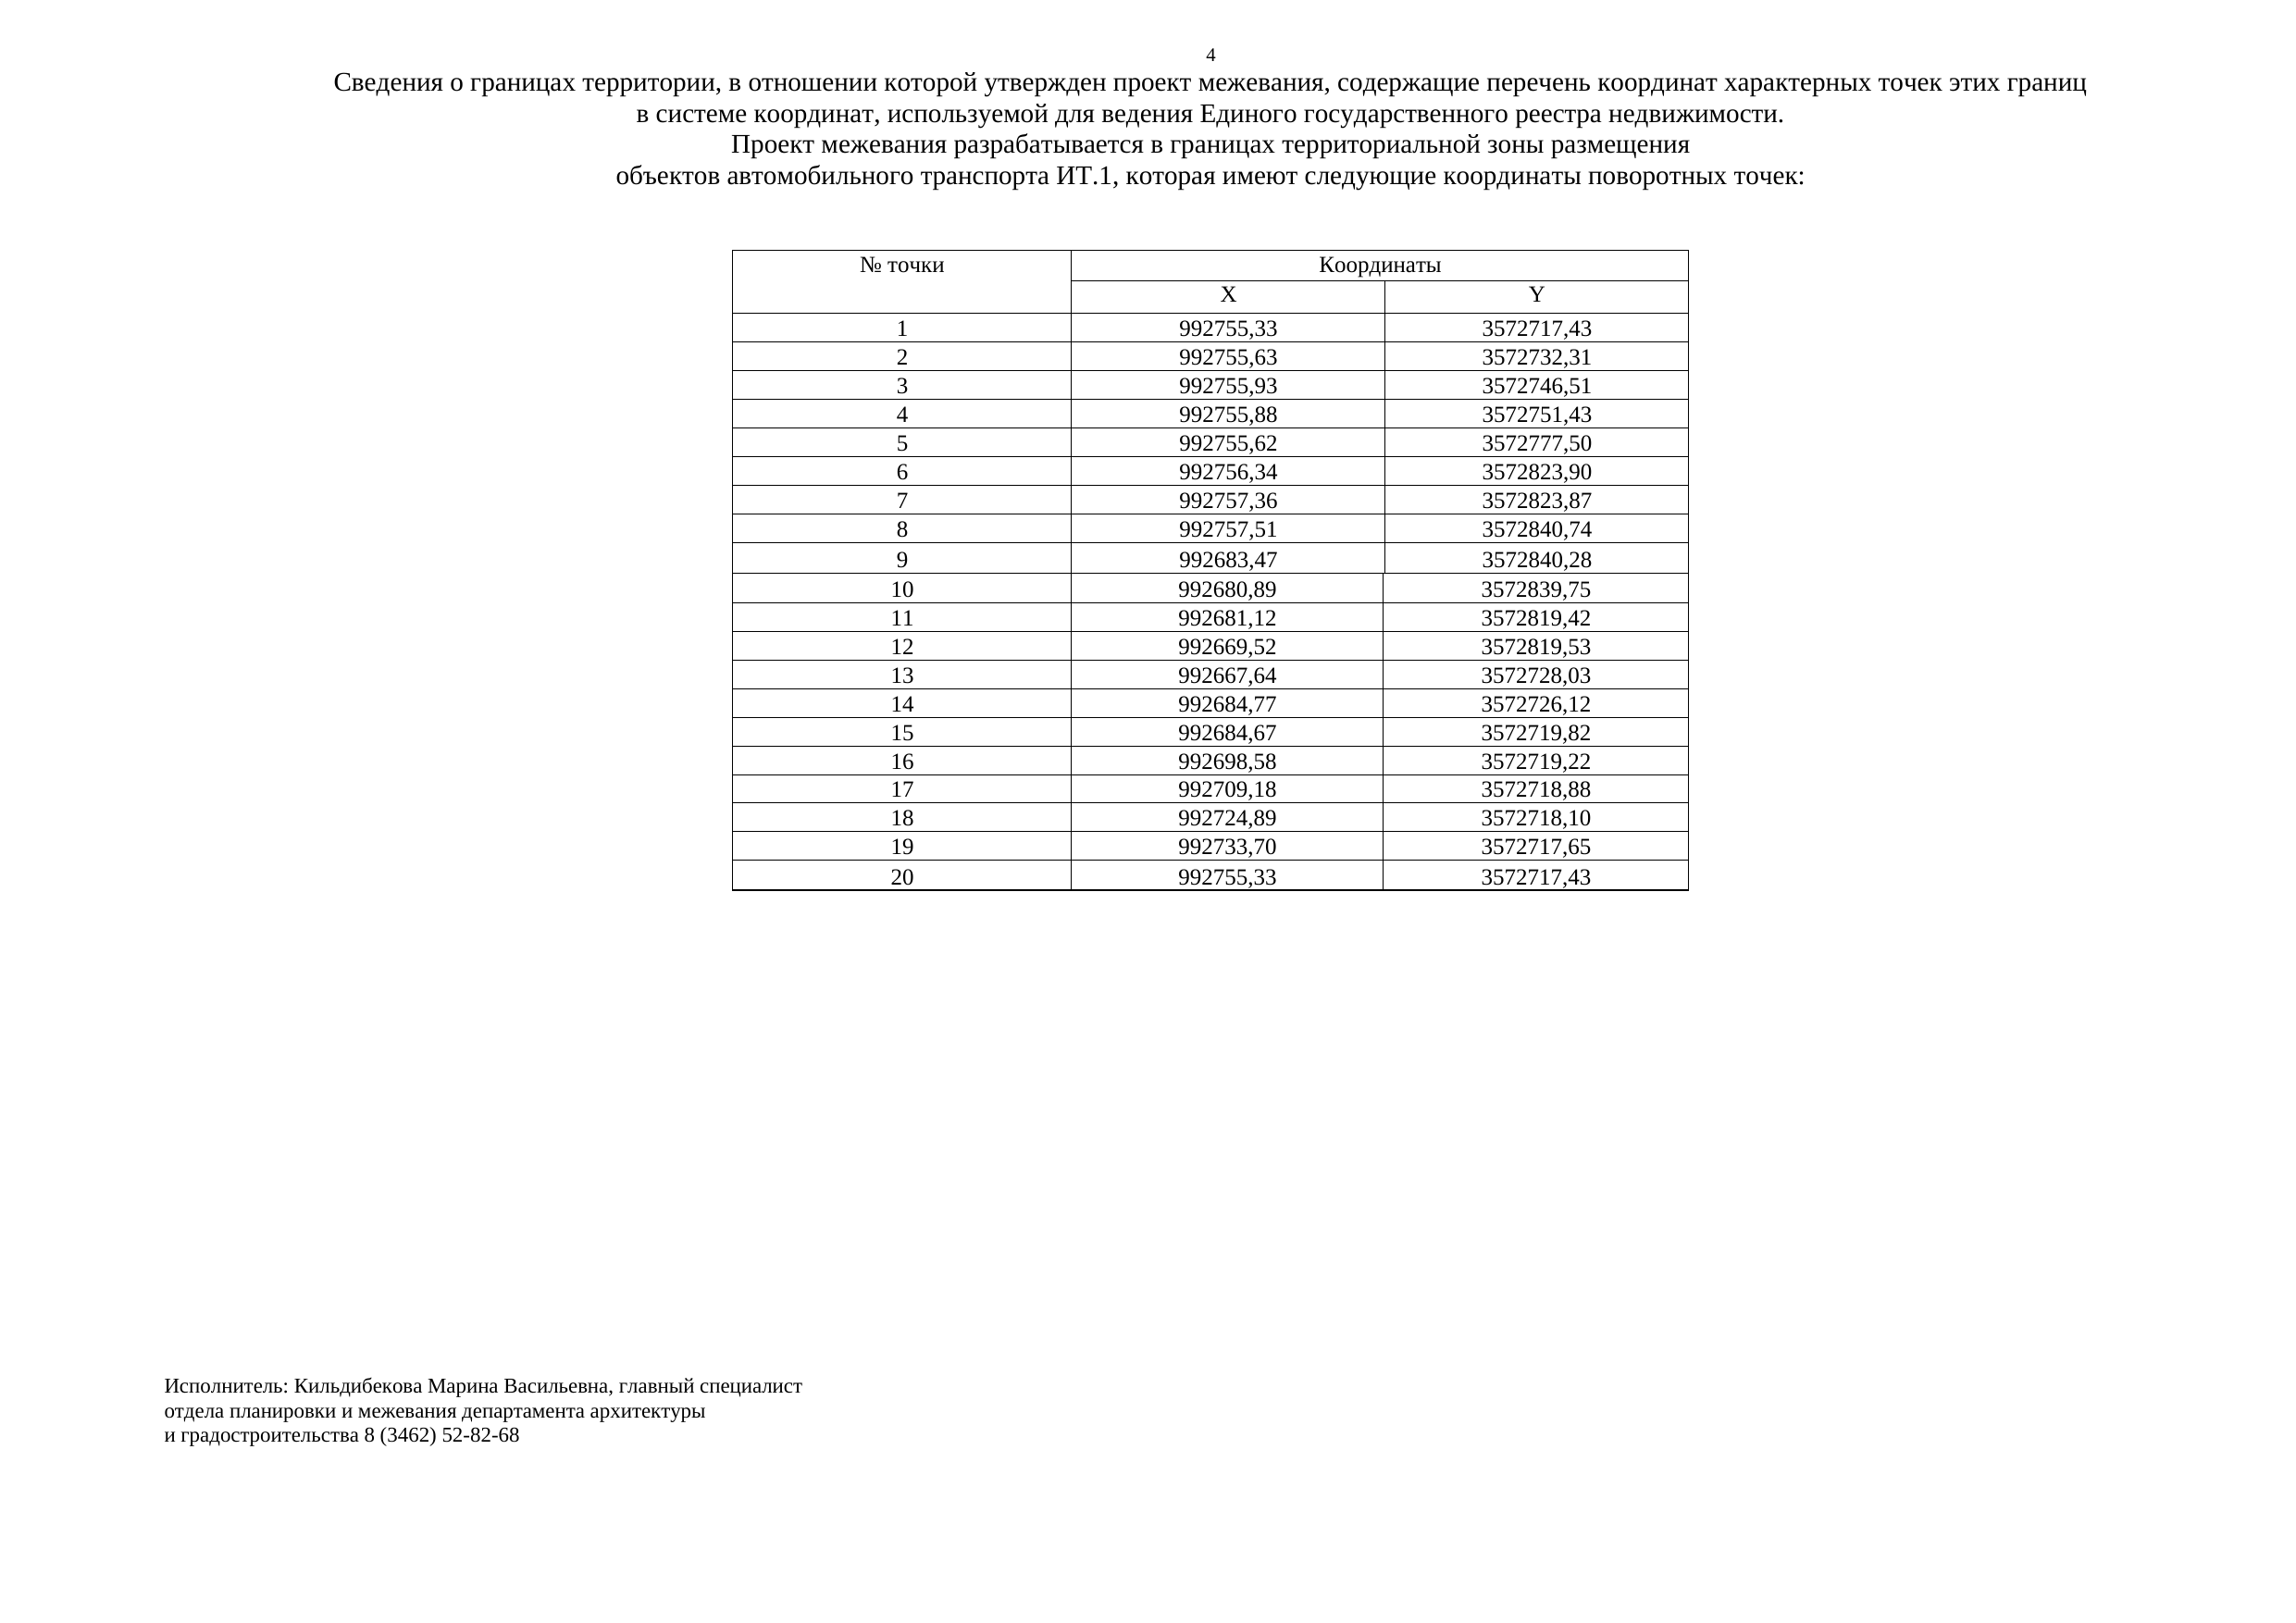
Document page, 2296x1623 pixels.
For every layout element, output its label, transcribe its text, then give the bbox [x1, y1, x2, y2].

table_cell 992680,89 [1072, 574, 1383, 602]
table_header № точки [733, 251, 1071, 313]
table_cell 6 [733, 457, 1071, 485]
text в системе координат, используемой для ведения Единого государственного реестра недвижимости. [164, 97, 2257, 128]
table_cell 3572718,10 [1384, 803, 1688, 831]
table_cell 992755,93 [1072, 371, 1384, 399]
table_cell 20 [733, 861, 1071, 889]
table_cell 3572840,28 [1385, 543, 1688, 573]
table_cell 3572717,43 [1385, 314, 1688, 341]
table_cell 3572726,12 [1384, 689, 1688, 717]
table_cell 16 [733, 747, 1071, 774]
table_cell 3572839,75 [1384, 574, 1688, 602]
table_cell 992755,33 [1072, 314, 1384, 341]
table_cell 992684,67 [1072, 718, 1383, 746]
table_cell 992755,62 [1072, 428, 1384, 456]
table_cell 4 [733, 400, 1071, 427]
table_cell 3572819,42 [1384, 603, 1688, 631]
table_cell 992669,52 [1072, 632, 1383, 660]
table_cell 11 [733, 603, 1071, 631]
table_cell 5 [733, 428, 1071, 456]
table_cell 14 [733, 689, 1071, 717]
table_cell 3572719,82 [1384, 718, 1688, 746]
table_cell 992698,58 [1072, 747, 1383, 774]
table_header Координаты [1072, 251, 1688, 279]
table_cell 13 [733, 661, 1071, 688]
table_cell 992709,18 [1072, 775, 1383, 802]
table_cell 3572732,31 [1385, 342, 1688, 370]
table_cell X [1072, 281, 1384, 313]
table_cell 3572823,87 [1385, 486, 1688, 514]
table_cell 8 [733, 514, 1071, 542]
table_cell 15 [733, 718, 1071, 746]
table_cell 3572819,53 [1384, 632, 1688, 660]
table_cell 3572746,51 [1385, 371, 1688, 399]
table_cell 992724,89 [1072, 803, 1383, 831]
text и градостроительства 8 (3462) 52-82-68 [164, 1422, 2257, 1446]
table_cell 3572717,43 [1384, 861, 1688, 889]
table_cell 12 [733, 632, 1071, 660]
table_cell 992755,88 [1072, 400, 1384, 427]
table_cell 992733,70 [1072, 832, 1383, 860]
table_cell 3572728,03 [1384, 661, 1688, 688]
table_cell 18 [733, 803, 1071, 831]
table_cell 992755,33 [1072, 861, 1383, 889]
table_cell 992757,36 [1072, 486, 1384, 514]
table_cell 10 [733, 574, 1071, 602]
table_cell 992667,64 [1072, 661, 1383, 688]
table_cell 3572719,22 [1384, 747, 1688, 774]
table_cell 1 [733, 314, 1071, 341]
table_cell 992756,34 [1072, 457, 1384, 485]
table_cell Y [1385, 281, 1688, 313]
table_cell 992681,12 [1072, 603, 1383, 631]
table_cell 992757,51 [1072, 514, 1384, 542]
table_cell 3572717,65 [1384, 832, 1688, 860]
text Исполнитель: Кильдибекова Марина Васильевна, главный специалист [164, 1373, 2257, 1398]
table_cell 992755,63 [1072, 342, 1384, 370]
table_cell 3572777,50 [1385, 428, 1688, 456]
table_cell 3572751,43 [1385, 400, 1688, 427]
table_cell 3572840,74 [1385, 514, 1688, 542]
table_cell 9 [733, 543, 1071, 573]
table_cell 7 [733, 486, 1071, 514]
table_cell 3572823,90 [1385, 457, 1688, 485]
table_cell 992683,47 [1072, 543, 1384, 573]
table_cell 3 [733, 371, 1071, 399]
table_cell 2 [733, 342, 1071, 370]
table_cell 19 [733, 832, 1071, 860]
text Сведения о границах территории, в отношении которой утвержден проект межевания, содержащие перечень координат характерных точек этих границ [164, 66, 2257, 97]
table_cell 992684,77 [1072, 689, 1383, 717]
table_cell 3572718,88 [1384, 775, 1688, 802]
text объектов автомобильного транспорта ИТ.1, которая имеют следующие координаты поворотных точек: [164, 159, 2257, 191]
table_cell 17 [733, 775, 1071, 802]
text отдела планировки и межевания департамента архитектуры [164, 1398, 2257, 1422]
text Проект межевания разрабатывается в границах территориальной зоны размещения [164, 128, 2257, 159]
